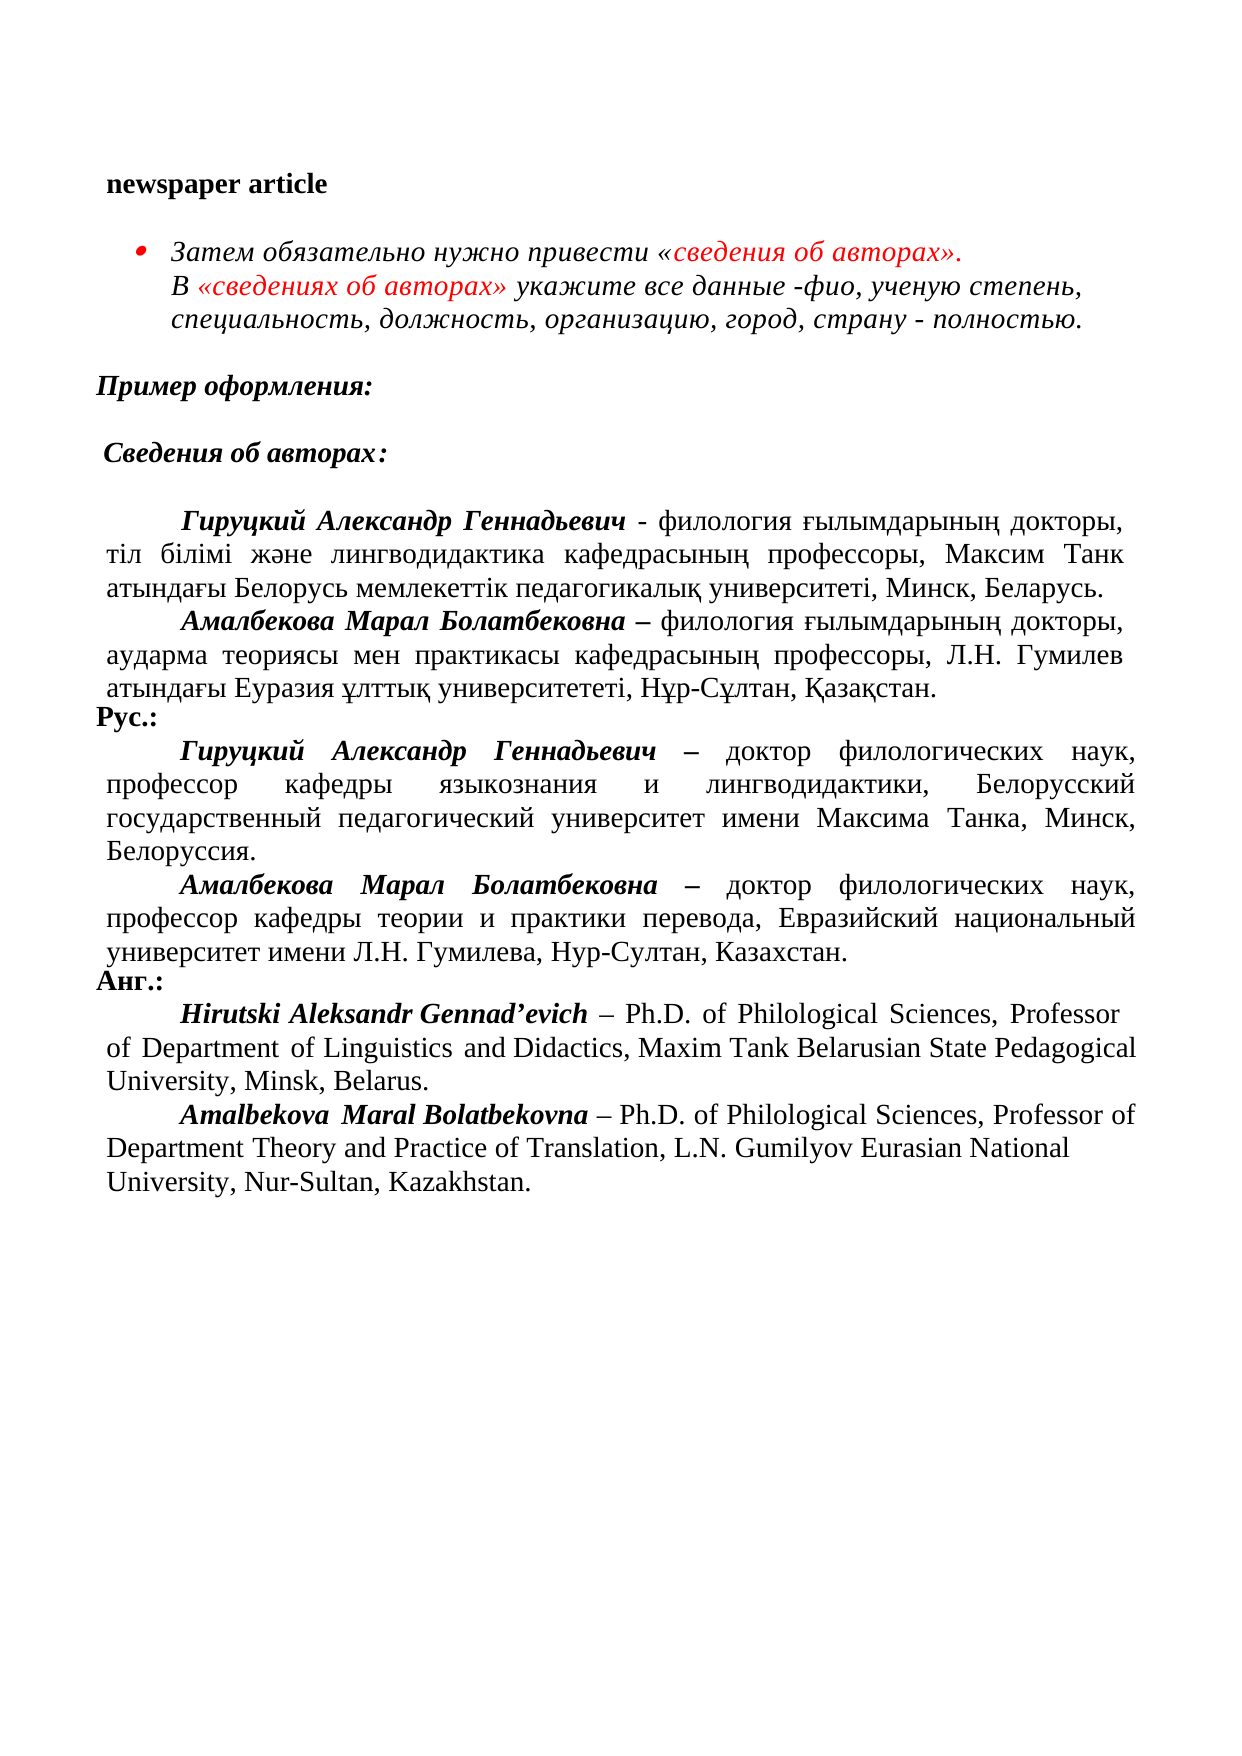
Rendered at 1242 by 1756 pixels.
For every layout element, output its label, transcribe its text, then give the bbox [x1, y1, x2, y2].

text Аmalbekova Мaral Bolatbekovna – Ph.D. of Philological Sciences, Professor of Department Theory and Practice of Translation, L.N. Gumilyov Eurasian National University, Nur-Sultan, Kazakhstan. [106, 1097, 1148, 1197]
text Амалбекова Марал Болатбековна – доктор филологических наук, профессор кафедры теории и практики перевода, Евразийский национальный университет имени Л.Н. Гумилева, Нур-Султан, Казахстан. [106, 867, 1136, 967]
text В «сведениях об авторах» укажите все данные -фио, ученую степень, специальность, должность, организацию, город, страну - полностью. [171, 268, 1148, 335]
subtitle Анг.: [96, 968, 1148, 996]
list Затем обязательно нужно привести «сведения об авторах». [133, 234, 1148, 268]
text Hirutski Aleksandr Gennad’evich – Ph.D. of Philological Sciences, Professor of Department of Linguistics and Didactics, Maxim Tank Belarusian State Pedagogical University, Minsk, Belarus. [106, 996, 1148, 1097]
text Сведения об авторах : [96, 436, 416, 469]
subtitle Рус.: [96, 704, 1148, 733]
text Гируцкий Александр Геннадьевич – доктор филологических наук, профессор кафедры языкознания и лингводидактики, Белорусский государственный педагогический университет имени Максима Танка, Минск, Белоруссия. [106, 733, 1136, 867]
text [106, 167, 1148, 200]
text Пример оформления: [96, 368, 416, 402]
text Гируцкий Александр Геннадьевич - филология ғылымдарының докторы, тіл білімі және лингводидактика кафедрасының профессоры, Максим Танк атындағы Белорусь мемлекеттік педагогикалық университеті, Минск, Беларусь. [106, 503, 1124, 603]
text Амалбекова Марал Болатбековна – филология ғылымдарының докторы, аударма теориясы мен практикасы кафедрасының профессоры, Л.Н. Гумилев атындағы Еуразия ұлттық университететі, Нұр-Сұлтан, Қазақстан. [106, 603, 1124, 704]
